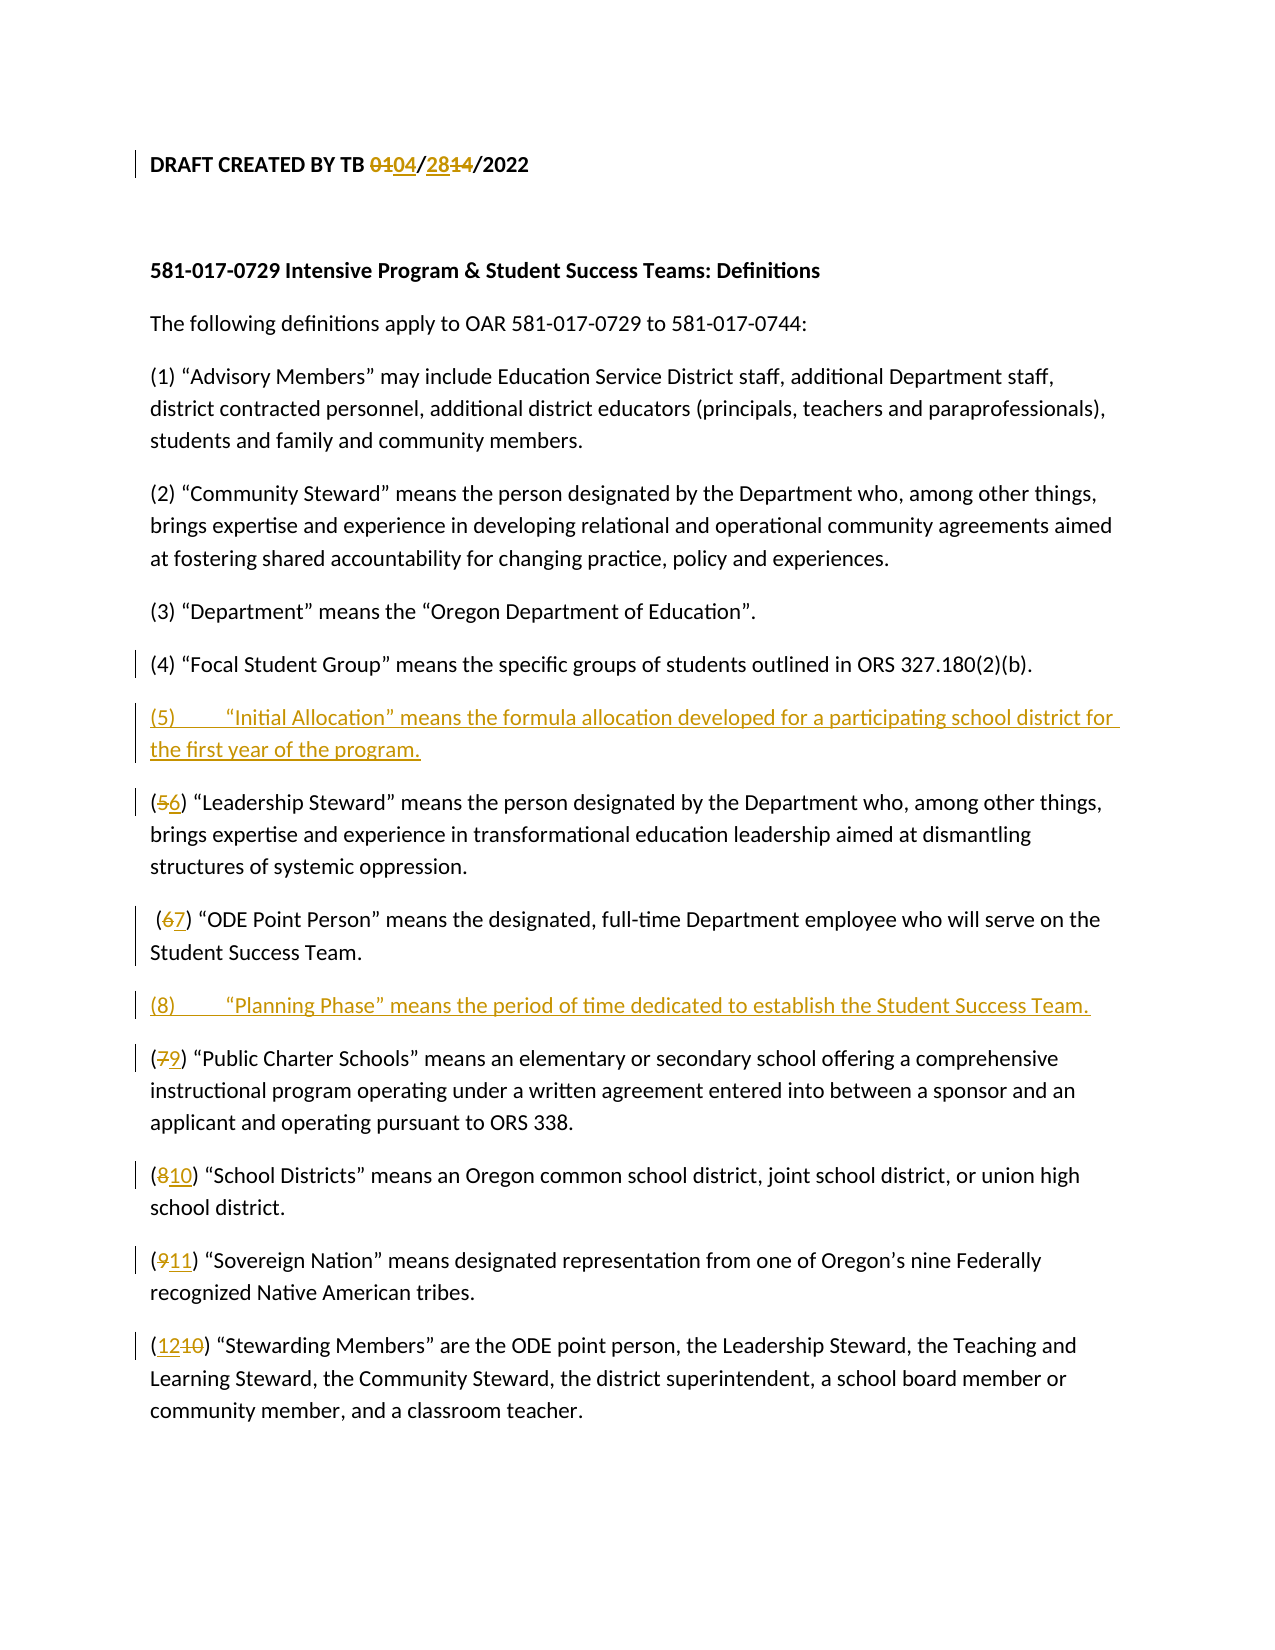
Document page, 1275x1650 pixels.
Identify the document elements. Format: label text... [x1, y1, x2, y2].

text () “ODE Point Person” means the designated, full-time Department employee who will serve on the Student Success Team. [150, 906, 1125, 966]
text (3) “Department” means the “Oregon Department of Education”. [150, 597, 1125, 625]
text () “Leadership Steward” means the person designated by the Department who, among other things, brings expertise and experience in transformational education leadership aimed at dismantling structures of systemic oppression. [150, 788, 1125, 881]
text DRAFT CREATED BY TB //2022 [150, 150, 1125, 178]
text (2) “Community Steward” means the person designated by the Department who, among other things, brings expertise and experience in developing relational and operational community agreements aimed at fostering shared accountability for changing practice, policy and experiences. [150, 479, 1125, 572]
text 581-017-0729 Intensive Program & Student Success Teams: Definitions [150, 256, 1125, 284]
text () “Sovereign Nation” means designated representation from one of Oregon’s nine Federally recognized Native American tribes. [150, 1246, 1125, 1307]
text () “Stewarding Members” are the ODE point person, the Leadership Steward, the Teaching and Learning Steward, the Community Steward, the district superintendent, a school board member or community member, and a classroom teacher. [150, 1332, 1125, 1424]
text (4) “Focal Student Group” means the specific groups of students outlined in ORS 327.180(2)(b). [150, 650, 1125, 678]
text The following definitions apply to OAR 581-017-0729 to 581-017-0744: [150, 309, 1125, 337]
text () “Public Charter Schools” means an elementary or secondary school offering a comprehensive instructional program operating under a written agreement entered into between a sponsor and an applicant and operating pursuant to ORS 338. [150, 1044, 1125, 1136]
text () “School Districts” means an Oregon common school district, joint school district, or union high school district. [150, 1161, 1125, 1221]
text (1) “Advisory Members” may include Education Service District staff, additional Department staff, district contracted personnel, additional district educators (principals, teachers and paraprofessionals), students and family and community members. [150, 362, 1125, 454]
